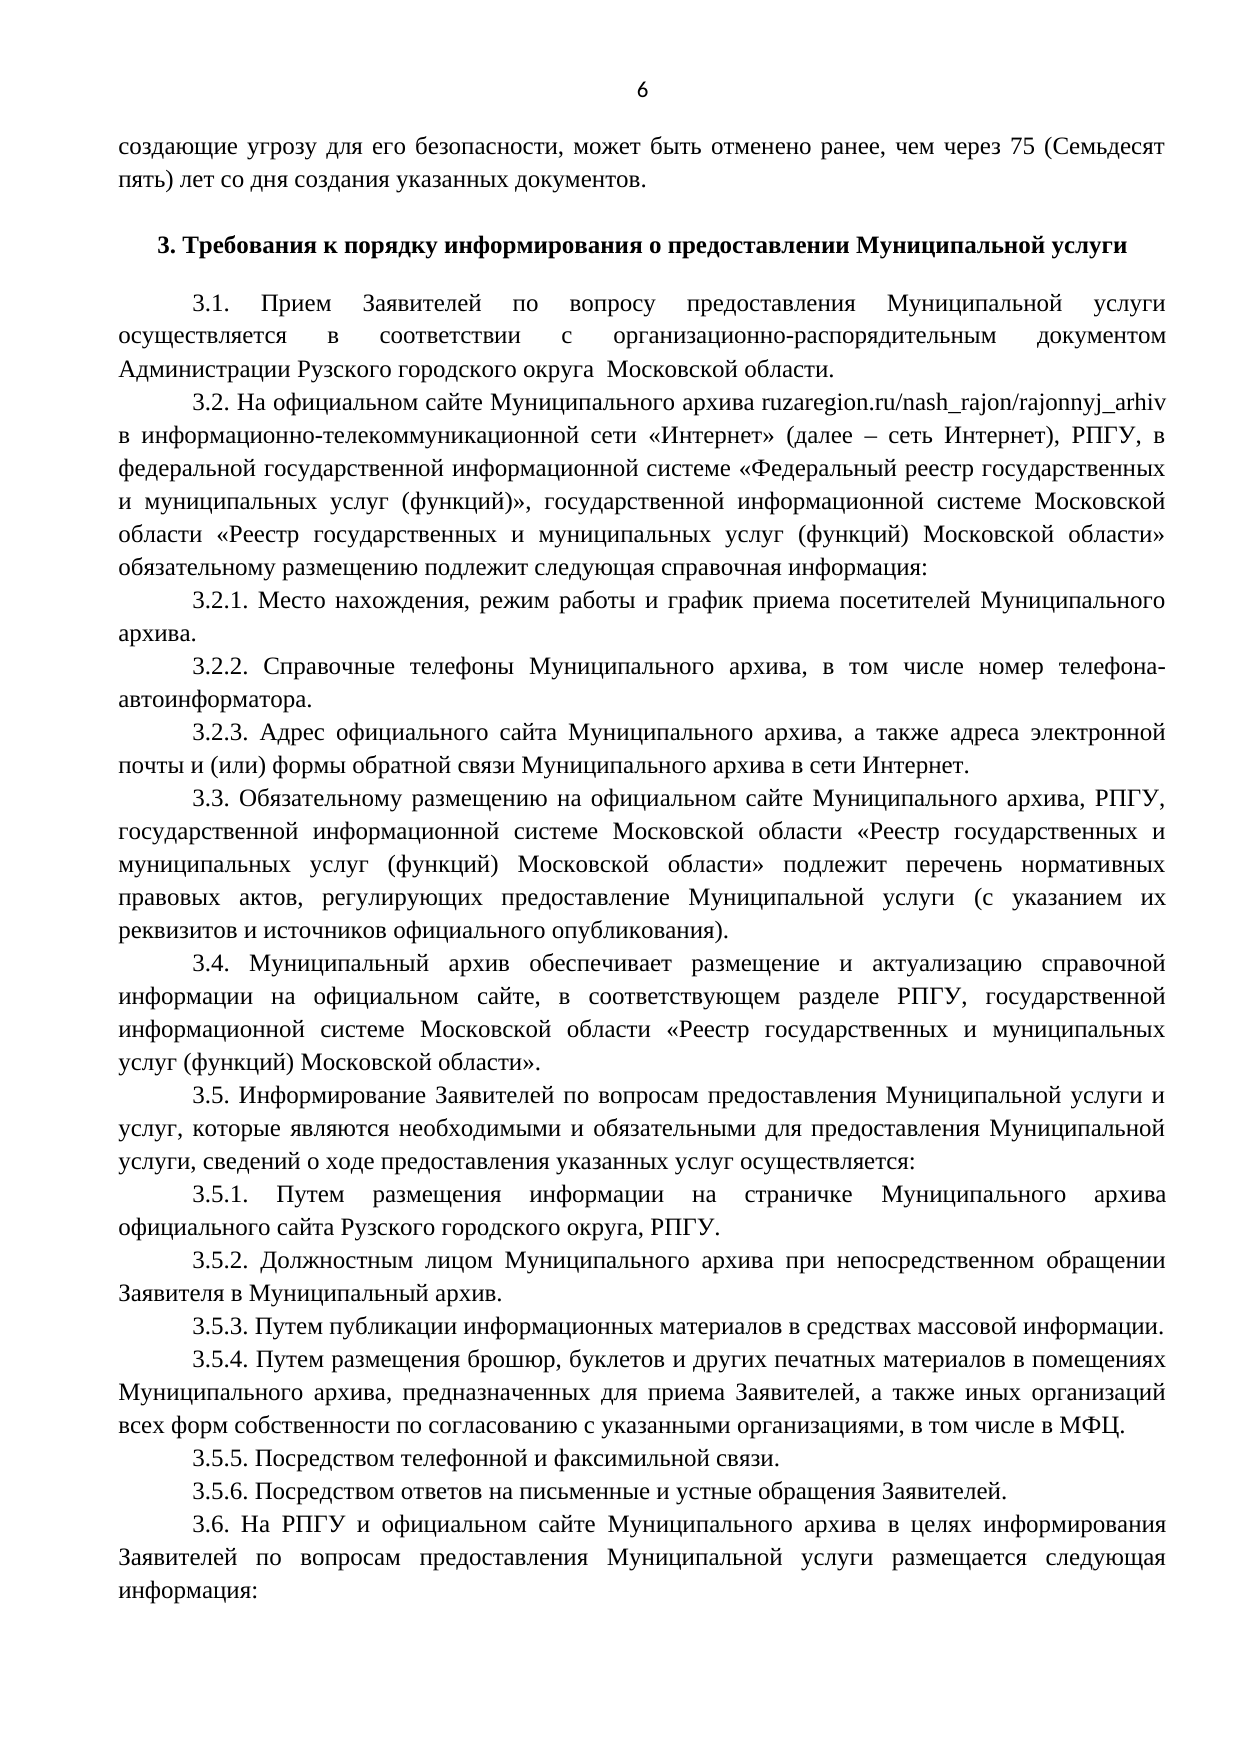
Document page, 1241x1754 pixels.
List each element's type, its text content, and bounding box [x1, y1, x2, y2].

text 3.2.2. Справочные телефоны Муниципального архива, в том числе номер телефона-автоинформатора. [118, 651, 1167, 713]
text 3.5.1. Путем размещения информации на страничке Муниципального архива официального сайта Рузского городского округа, РПГУ. [118, 1179, 1167, 1241]
text 3.5.5. Посредством телефонной и факсимильной связи. [118, 1443, 1167, 1472]
text 3.5.2. Должностным лицом Муниципального архива при непосредственном обращении Заявителя в Муниципальный архив. [118, 1245, 1167, 1307]
text 3.6. На РПГУ и официальном сайте Муниципального архива в целях информирования Заявителей по вопросам предоставления Муниципальной услуги размещается следующая информация: [118, 1509, 1167, 1604]
text 3.4. Муниципальный архив обеспечивает размещение и актуализацию справочной информации на официальном сайте, в соответствующем разделе РПГУ, государственной информационной системе Московской области «Реестр государственных и муниципальных услуг (функций) Московской области». [118, 948, 1167, 1076]
text 3.2.1. Место нахождения, режим работы и график приема посетителей Муниципального архива. [118, 585, 1167, 647]
text 3.5.4. Путем размещения брошюр, буклетов и других печатных материалов в помещениях Муниципального архива, предназначенных для приема Заявителей, а также иных организаций всех форм собственности по согласованию с указанными организациями, в том числе в МФЦ. [118, 1344, 1167, 1439]
text 3.5. Информирование Заявителей по вопросам предоставления Муниципальной услуги и услуг, которые являются необходимыми и обязательными для предоставления Муниципальной услуги, сведений о ходе предоставления указанных услуг осуществляется: [118, 1080, 1167, 1175]
text 3. Требования к порядку информирования о предоставлении Муниципальной услуги [118, 230, 1167, 259]
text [118, 131, 1167, 193]
text 3.5.3. Путем публикации информационных материалов в средствах массовой информации. [118, 1311, 1167, 1340]
text 3.5.6. Посредством ответов на письменные и устные обращения Заявителей. [118, 1476, 1167, 1505]
text 3.2.3. Адрес официального сайта Муниципального архива, а также адреса электронной почты и (или) формы обратной связи Муниципального архива в сети Интернет. [118, 717, 1167, 779]
text 3.2. На официальном сайте Муниципального архива ruzaregion.ru/nash_rajon/rajonnyj_arhiv в информационно-телекоммуникационной сети «Интернет» (далее – сеть Интернет), РПГУ, в федеральной государственной информационной системе «Федеральный реестр государственных и муниципальных услуг (функций)», государственной информационной системе Московской области «Реестр государственных и муниципальных услуг (функций) Московской области» обязательному размещению подлежит следующая справочная информация: [118, 387, 1167, 581]
text 3.1. Прием Заявителей по вопросу предоставления Муниципальной услуги осуществляется в соответствии с организационно-распорядительным документом Администрации Рузского городского округа Московской области. [118, 288, 1167, 382]
text 3.3. Обязательному размещению на официальном сайте Муниципального архива, РПГУ, государственной информационной системе Московской области «Реестр государственных и муниципальных услуг (функций) Московской области» подлежит перечень нормативных правовых актов, регулирующих предоставление Муниципальной услуги (с указанием их реквизитов и источников официального опубликования). [118, 783, 1167, 944]
